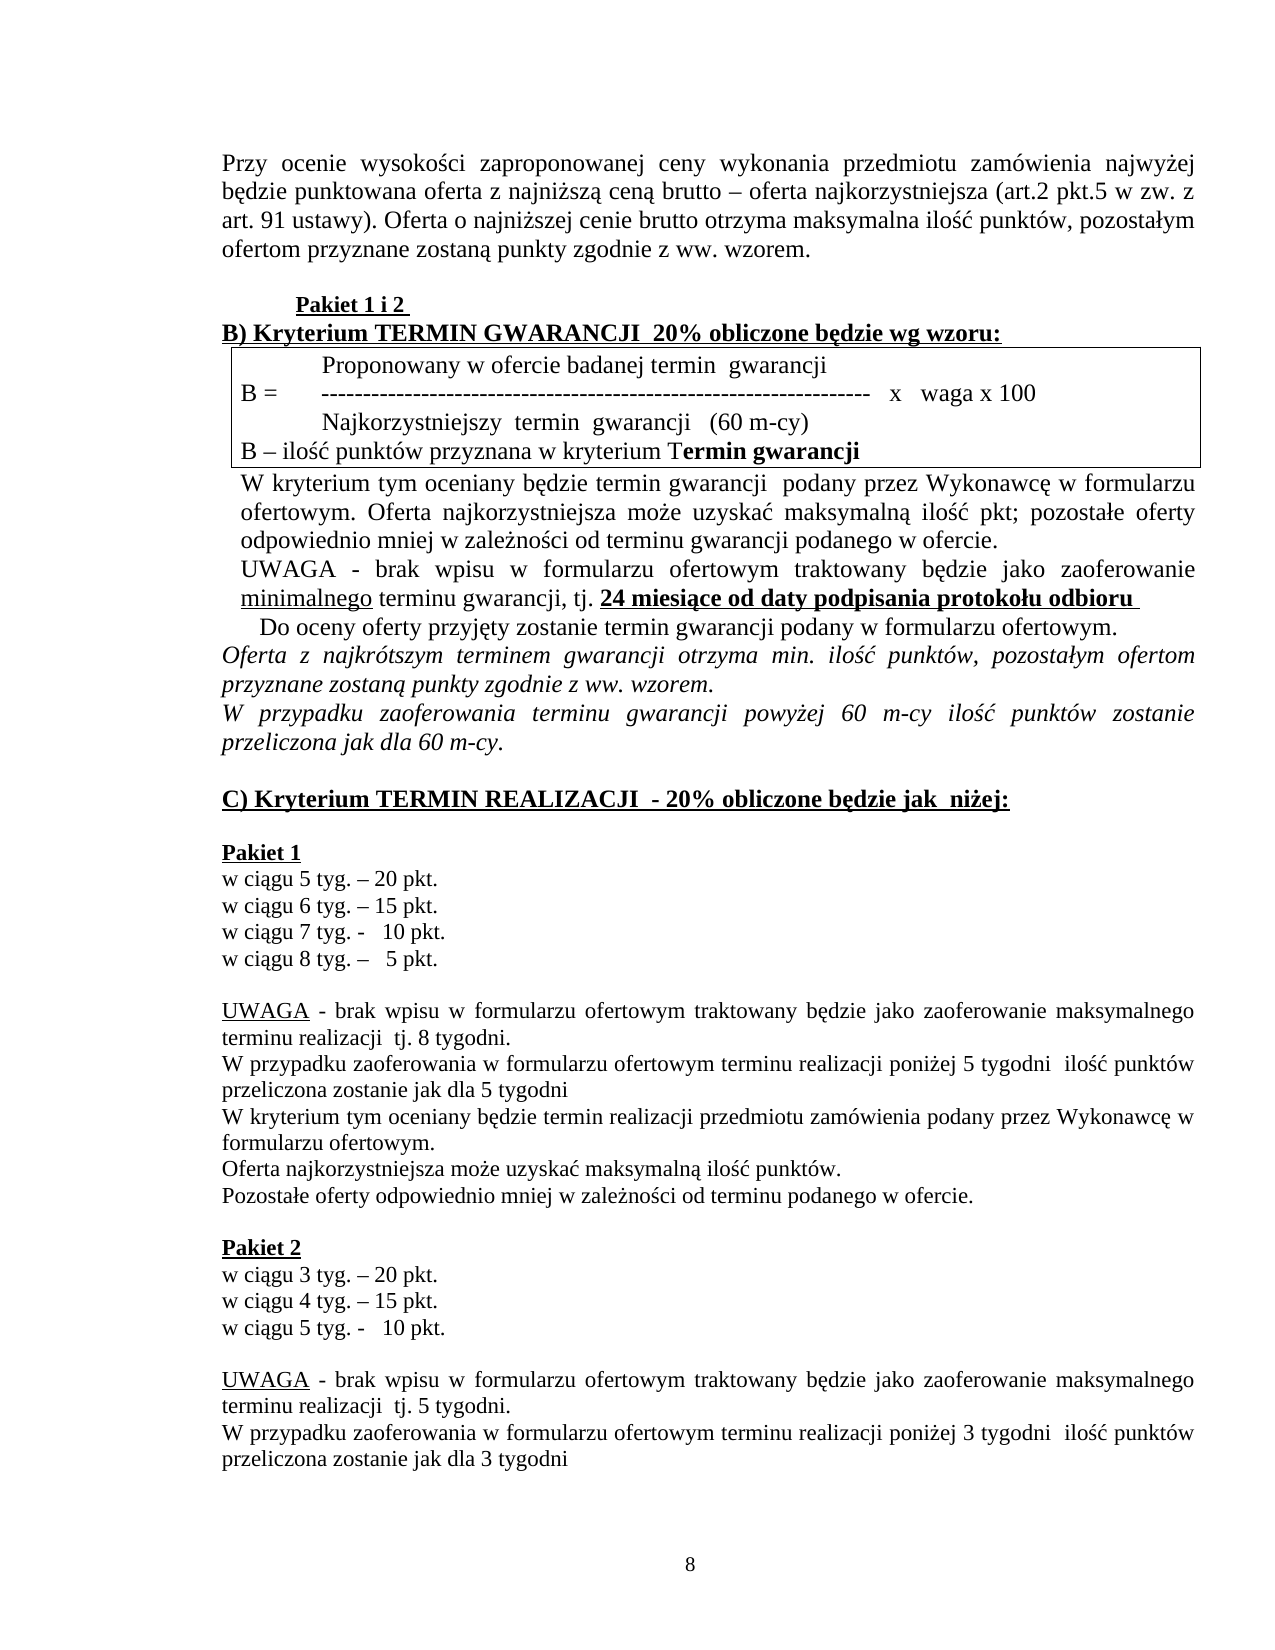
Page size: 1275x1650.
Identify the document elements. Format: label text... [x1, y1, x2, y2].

text w ciągu 7 tyg. - 10 pkt. [222, 918, 1196, 944]
text w ciągu 5 tyg. – 20 pkt. [222, 866, 1196, 892]
text w ciągu 3 tyg. – 20 pkt. [222, 1261, 1196, 1287]
text UWAGA - brak wpisu w formularzu ofertowym traktowany będzie jako zaoferowanie maksymalnego terminu realizacji tj. 8 tygodni. [222, 997, 1196, 1050]
text Do oceny oferty przyjęty zostanie termin gwarancji podany w formularzu ofertowym. [222, 612, 1196, 640]
text w ciągu 4 tyg. – 15 pkt. [222, 1287, 1196, 1313]
text Najkorzystniejszy termin gwarancji (60 m-cy) [232, 404, 1200, 433]
text C) Kryterium TERMIN REALIZACJI - 20% obliczone będzie jak niżej: [222, 784, 1196, 813]
text W kryterium tym oceniany będzie termin realizacji przedmiotu zamówienia podany przez Wykonawcę w formularzu ofertowym. [222, 1103, 1196, 1155]
text W przypadku zaoferowania w formularzu ofertowym terminu realizacji poniżej 5 tygodni ilość punktów przeliczona zostanie jak dla 5 tygodni [222, 1050, 1196, 1103]
text B – ilość punktów przyznana w kryterium Termin gwarancji [232, 433, 1200, 467]
text Pakiet 1 i 2 [295, 291, 1196, 318]
text W przypadku zaoferowania terminu gwarancji powyżej 60 m-cy ilość punktów zostanie przeliczona jak dla 60 m-cy. [222, 698, 1196, 755]
text Oferta najkorzystniejsza może uzyskać maksymalną ilość punktów. [222, 1155, 1196, 1182]
text w ciągu 8 tyg. – 5 pkt. [222, 944, 1196, 971]
text UWAGA - brak wpisu w formularzu ofertowym traktowany będzie jako zaoferowanie maksymalnego terminu realizacji tj. 5 tygodni. [222, 1366, 1196, 1419]
text UWAGA - brak wpisu w formularzu ofertowym traktowany będzie jako zaoferowanie minimalnego terminu gwarancji, tj. 24 miesiące od daty podpisania protokołu odbioru [240, 554, 1196, 612]
text Pozostałe oferty odpowiednio mniej w zależności od terminu podanego w ofercie. [222, 1182, 1196, 1208]
text W kryterium tym oceniany będzie termin gwarancji podany przez Wykonawcę w formularzu ofertowym. Oferta najkorzystniejsza może uzyskać maksymalną ilość pkt; pozostałe oferty odpowiednio mniej w zależności od terminu gwarancji podanego w ofercie. [240, 468, 1196, 554]
text Proponowany w ofercie badanej termin gwarancji [232, 348, 1200, 375]
text Pakiet 2 [222, 1234, 1196, 1261]
text Pakiet 1 [222, 839, 1196, 866]
text w ciągu 6 tyg. – 15 pkt. [222, 892, 1196, 918]
text Oferta z najkrótszym terminem gwarancji otrzyma min. ilość punktów, pozostałym ofertom przyznane zostaną punkty zgodnie z ww. wzorem. [222, 640, 1196, 698]
text W przypadku zaoferowania w formularzu ofertowym terminu realizacji poniżej 3 tygodni ilość punktów przeliczona zostanie jak dla 3 tygodni [222, 1419, 1196, 1472]
text w ciągu 5 tyg. - 10 pkt. [222, 1313, 1196, 1340]
text Przy ocenie wysokości zaproponowanej ceny wykonania przedmiotu zamówienia najwyżej będzie punktowana oferta z najniższą ceną brutto – oferta najkorzystniejsza (art.2 pkt.5 w zw. z art. 91 ustawy). Oferta o najniższej cenie brutto otrzyma maksymalna ilość punktów, pozostałym ofertom przyznane zostaną punkty zgodnie z ww. wzorem. [222, 148, 1196, 263]
text B) Kryterium TERMIN GWARANCJI 20% obliczone będzie wg wzoru: [222, 318, 1196, 347]
text B = ------------------------------------------------------------------ x waga x 100 [232, 375, 1200, 404]
